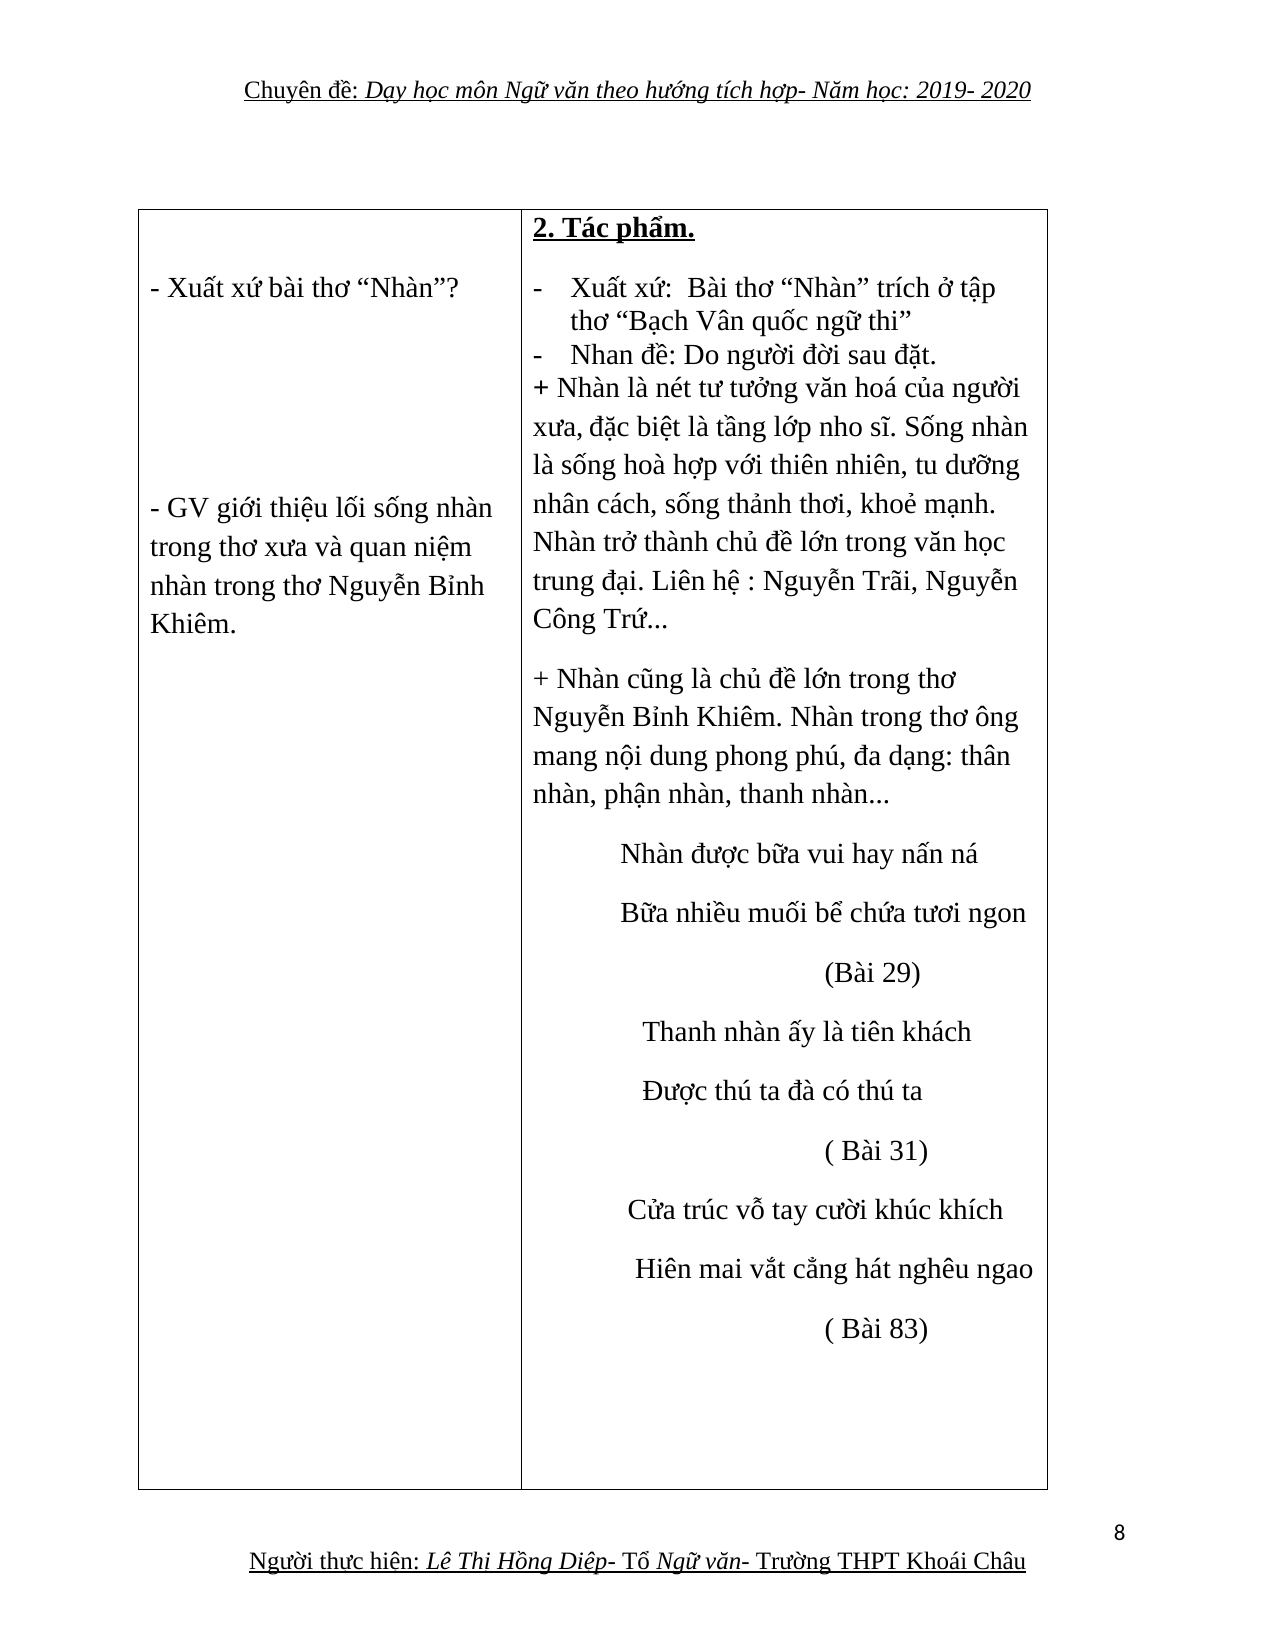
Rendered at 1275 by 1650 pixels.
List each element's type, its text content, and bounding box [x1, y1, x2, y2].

table_header 2. Tác phẩm. Xuất xứ: Bài thơ “Nhàn” trích ở tập thơ “Bạch Vân quốc ngữ thi” Nhan đề: Do người đời sau đặt. + Nhàn là nét tư tưởng văn hoá của người xưa, đặc biệt là tầng lớp nho sĩ. Sống nhàn là sống hoà hợp với thiên nhiên, tu dưỡng nhân cách, sống thảnh thơi, khoẻ mạnh. Nhàn trở thành chủ đề lớn trong văn học trung đại. Liên hệ : Nguyễn Trãi, Nguyễn Công Trứ... + Nhàn cũng là chủ đề lớn trong thơ Nguyễn Bỉnh Khiêm. Nhàn trong thơ ông mang nội dung phong phú, đa dạng: thân nhàn, phận nhàn, thanh nhàn... Nhàn được bữa vui hay nấn ná Bữa nhiều muối bể chứa tươi ngon (Bài 29) Thanh nhàn ấy là tiên khách Được thú ta đà có thú ta ( Bài 31) Cửa trúc vỗ tay cười khúc khích Hiên mai vắt cẳng hát nghêu ngao ( Bài 83) [522, 210, 1047, 1489]
table_header - Xuất xứ bài thơ “Nhàn”? - GV giới thiệu lối sống nhàn trong thơ xưa và quan niệm nhàn trong thơ Nguyễn Bỉnh Khiêm. [139, 210, 521, 1489]
